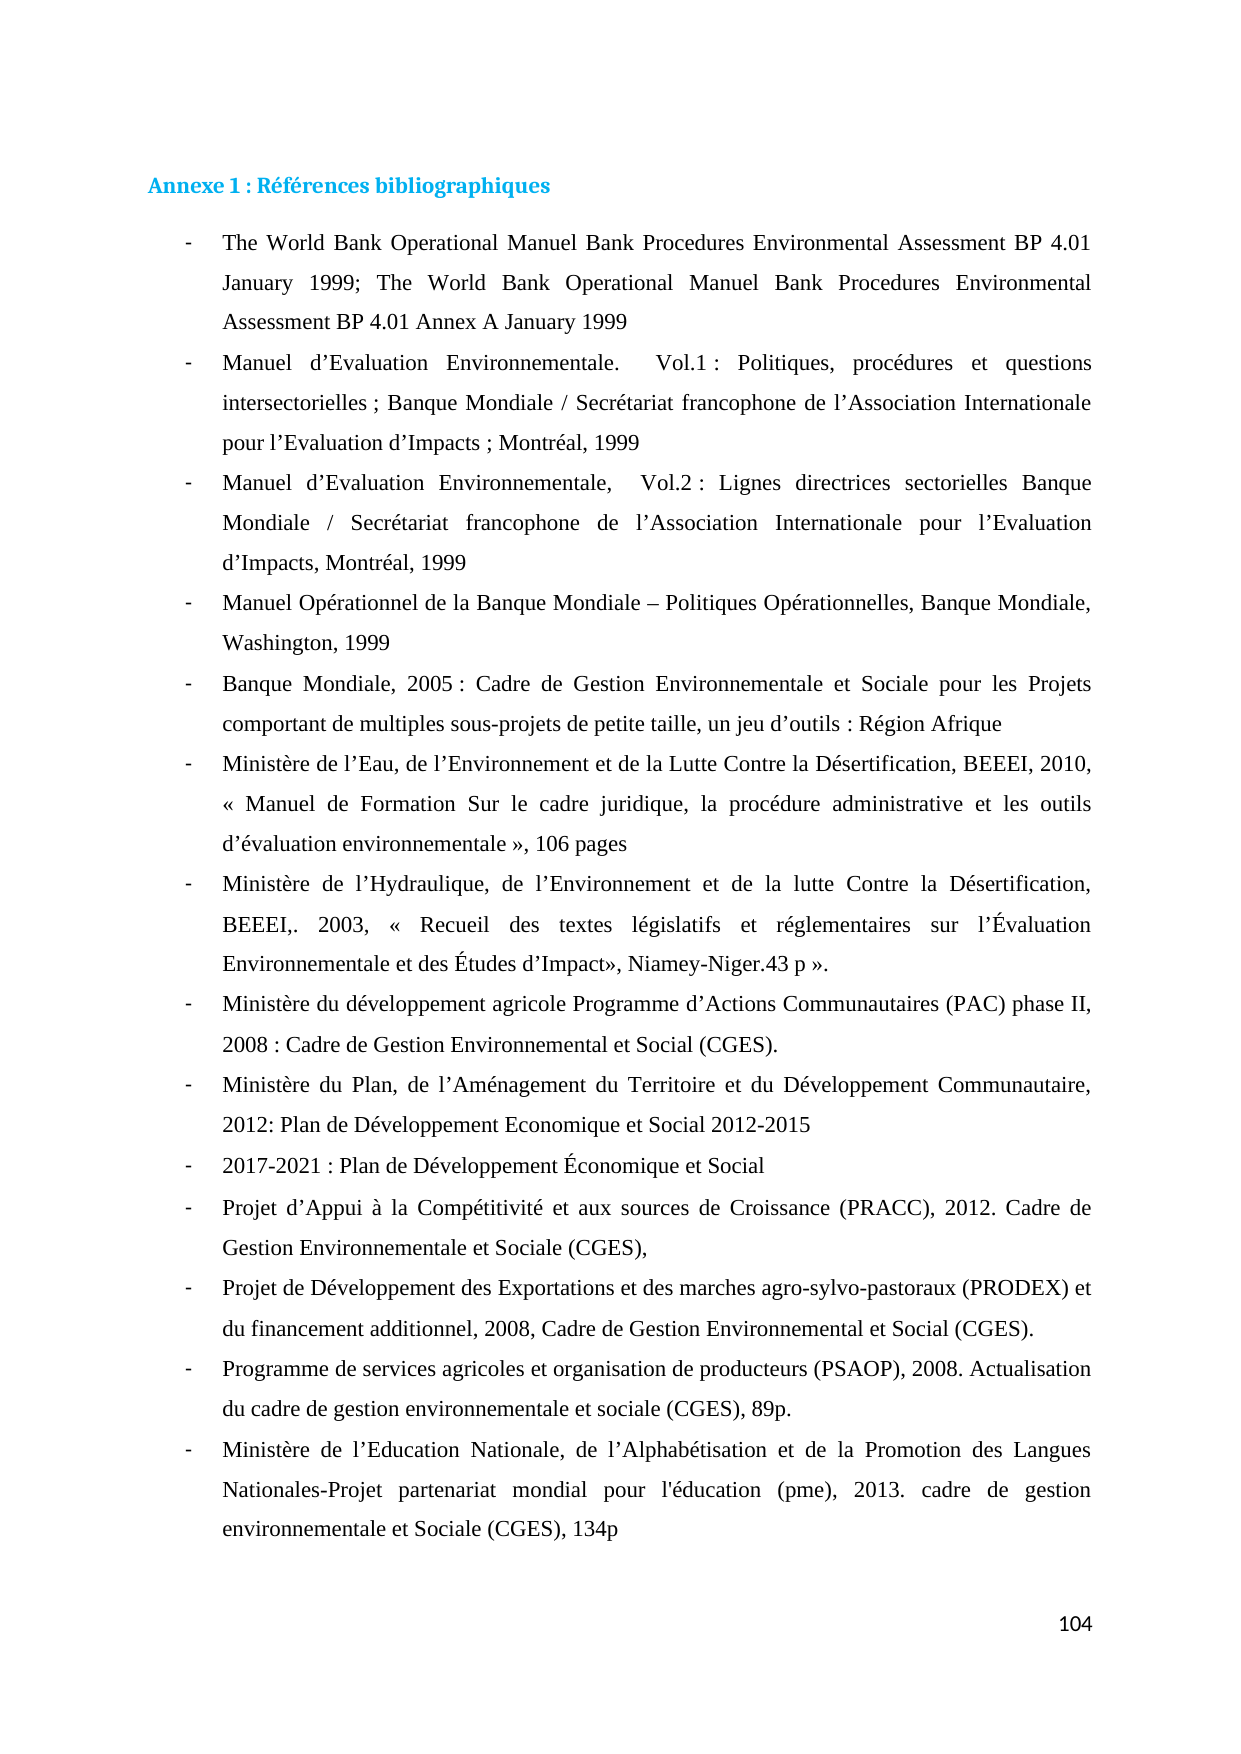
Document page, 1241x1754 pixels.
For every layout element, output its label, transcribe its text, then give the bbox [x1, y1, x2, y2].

list Manuel d’Evaluation Environnementale. Vol.1 : Politiques, procédures et questions intersectorielles ; Banque Mondiale / Secrétariat francophone de l’Association Internationale pour l’Evaluation d’Impacts ; Montréal, 1999 [185, 348, 1093, 455]
list Ministère de l’Hydraulique, de l’Environnement et de la lutte Contre la Désertification, BEEEI,. 2003, « Recueil des textes législatifs et réglementaires sur l’Évaluation Environnementale et des Études d’Impact», Niamey-Niger.43 p ». [185, 869, 1093, 976]
list Ministère de l’Eau, de l’Environnement et de la Lutte Contre la Désertification, BEEEI, 2010, « Manuel de Formation Sur le cadre juridique, la procédure administrative et les outils d’évaluation environnementale », 106 pages [185, 749, 1093, 856]
list Manuel Opérationnel de la Banque Mondiale – Politiques Opérationnelles, Banque Mondiale, Washington, 1999 [185, 588, 1093, 656]
list Programme de services agricoles et organisation de producteurs (PSAOP), 2008. Actualisation du cadre de gestion environnementale et sociale (CGES), 89p. [185, 1354, 1093, 1422]
list Projet de Développement des Exportations et des marches agro-sylvo-pastoraux (PRODEX) et du financement additionnel, 2008, Cadre de Gestion Environnemental et Social (CGES). [185, 1273, 1093, 1341]
list Manuel d’Evaluation Environnementale, Vol.2 : Lignes directrices sectorielles Banque Mondiale / Secrétariat francophone de l’Association Internationale pour l’Evaluation d’Impacts, Montréal, 1999 [185, 468, 1093, 575]
subtitle Annexe 1 : Références bibliographiques [148, 173, 1093, 199]
list Banque Mondiale, 2005 : Cadre de Gestion Environnementale et Sociale pour les Projets comportant de multiples sous-projets de petite taille, un jeu d’outils : Région Afrique [185, 669, 1093, 736]
list Ministère du Plan, de l’Aménagement du Territoire et du Développement Communautaire, 2012: Plan de Développement Economique et Social 2012-2015 [185, 1070, 1093, 1138]
list The World Bank Operational Manuel Bank Procedures Environmental Assessment BP 4.01 January 1999; The World Bank Operational Manuel Bank Procedures Environmental Assessment BP 4.01 Annex A January 1999 [185, 228, 1093, 335]
list 2017-2021 : Plan de Développement Économique et Social [185, 1151, 1093, 1179]
list Ministère de l’Education Nationale, de l’Alphabétisation et de la Promotion des Langues Nationales-Projet partenariat mondial pour l'éducation (pme), 2013. cadre de gestion environnementale et Sociale (CGES), 134p [185, 1435, 1093, 1542]
list Projet d’Appui à la Compétitivité et aux sources de Croissance (PRACC), 2012. Cadre de Gestion Environnementale et Sociale (CGES), [185, 1193, 1093, 1260]
list Ministère du développement agricole Programme d’Actions Communautaires (PAC) phase II, 2008 : Cadre de Gestion Environnemental et Social (CGES). [185, 989, 1093, 1057]
